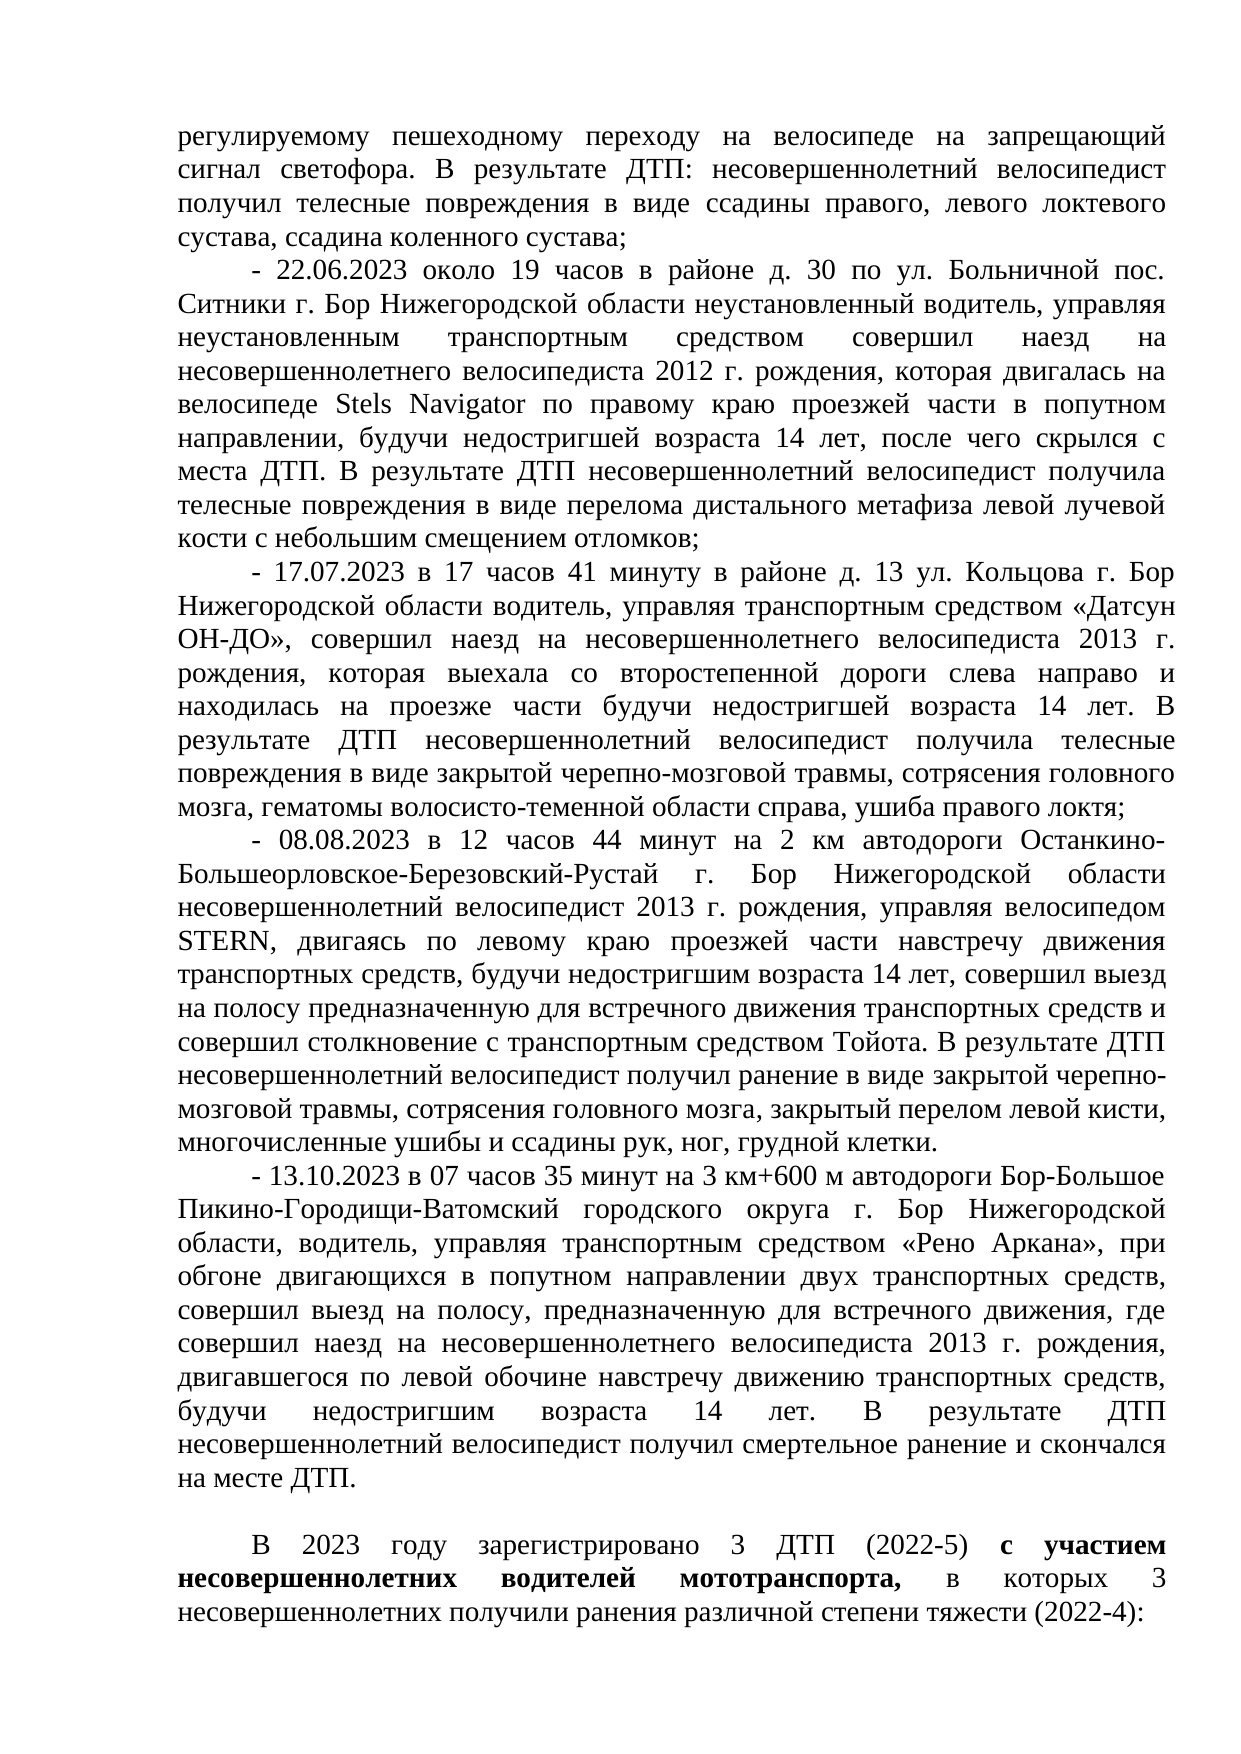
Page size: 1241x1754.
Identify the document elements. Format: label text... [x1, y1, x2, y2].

text - 08.08.2023 в 12 часов 44 минут на 2 км автодороги Останкино-Большеорловское-Березовский-Рустай г. Бор Нижегородской области несовершеннолетний велосипедист 2013 г. рождения, управляя велосипедом STERN, двигаясь по левому краю проезжей части навстречу движения транспортных средств, будучи недостригшим возраста 14 лет, совершил выезд на полосу предназначенную для встречного движения транспортных средств и совершил столкновение с транспортным средством Тойота. В результате ДТП несовершеннолетний велосипедист получил ранение в виде закрытой черепно-мозговой травмы, сотрясения головного мозга, закрытый перелом левой кисти, многочисленные ушибы и ссадины рук, ног, грудной клетки. [177, 822, 1167, 1158]
text - 22.06.2023 около 19 часов в районе д. 30 по ул. Больничной пос. Ситники г. Бор Нижегородской области неустановленный водитель, управляя неустановленным транспортным средством совершил наезд на несовершеннолетнего велосипедиста 2012 г. рождения, которая двигалась на велосипеде Stels Navigator по правому краю проезжей части в попутном направлении, будучи недостригшей возраста 14 лет, после чего скрылся с места ДТП. В результате ДТП несовершеннолетний велосипедист получила телесные повреждения в виде перелома дистального метафиза левой лучевой кости с небольшим смещением отломков; [177, 252, 1167, 554]
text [177, 118, 1167, 252]
text - 13.10.2023 в 07 часов 35 минут на 3 км+600 м автодороги Бор-Большое Пикино-Городищи-Ватомский городского округа г. Бор Нижегородской области, водитель, управляя транспортным средством «Рено Аркана», при обгоне двигающихся в попутном направлении двух транспортных средств, совершил выезд на полосу, предназначенную для встречного движения, где совершил наезд на несовершеннолетнего велосипедиста 2013 г. рождения, двигавшегося по левой обочине навстречу движению транспортных средств, будучи недостригшим возраста 14 лет. В результате ДТП несовершеннолетний велосипедист получил смертельное ранение и скончался на месте ДТП. [177, 1158, 1167, 1493]
text В 2023 году зарегистрировано 3 ДТП (2022-5) с участием несовершеннолетних водителей мототранспорта, в которых 3 несовершеннолетних получили ранения различной степени тяжести (2022-4): [177, 1527, 1167, 1627]
text - 17.07.2023 в 17 часов 41 минуту в районе д. 13 ул. Кольцова г. Бор Нижегородской области водитель, управляя транспортным средством «Датсун ОН-ДО», совершил наезд на несовершеннолетнего велосипедиста 2013 г. рождения, которая выехала со второстепенной дороги слева направо и находилась на проезже части будучи недостригшей возраста 14 лет. В результате ДТП несовершеннолетний велосипедист получила телесные повреждения в виде закрытой черепно-мозговой травмы, сотрясения головного мозга, гематомы волосисто-теменной области справа, ушиба правого локтя; [177, 554, 1176, 822]
